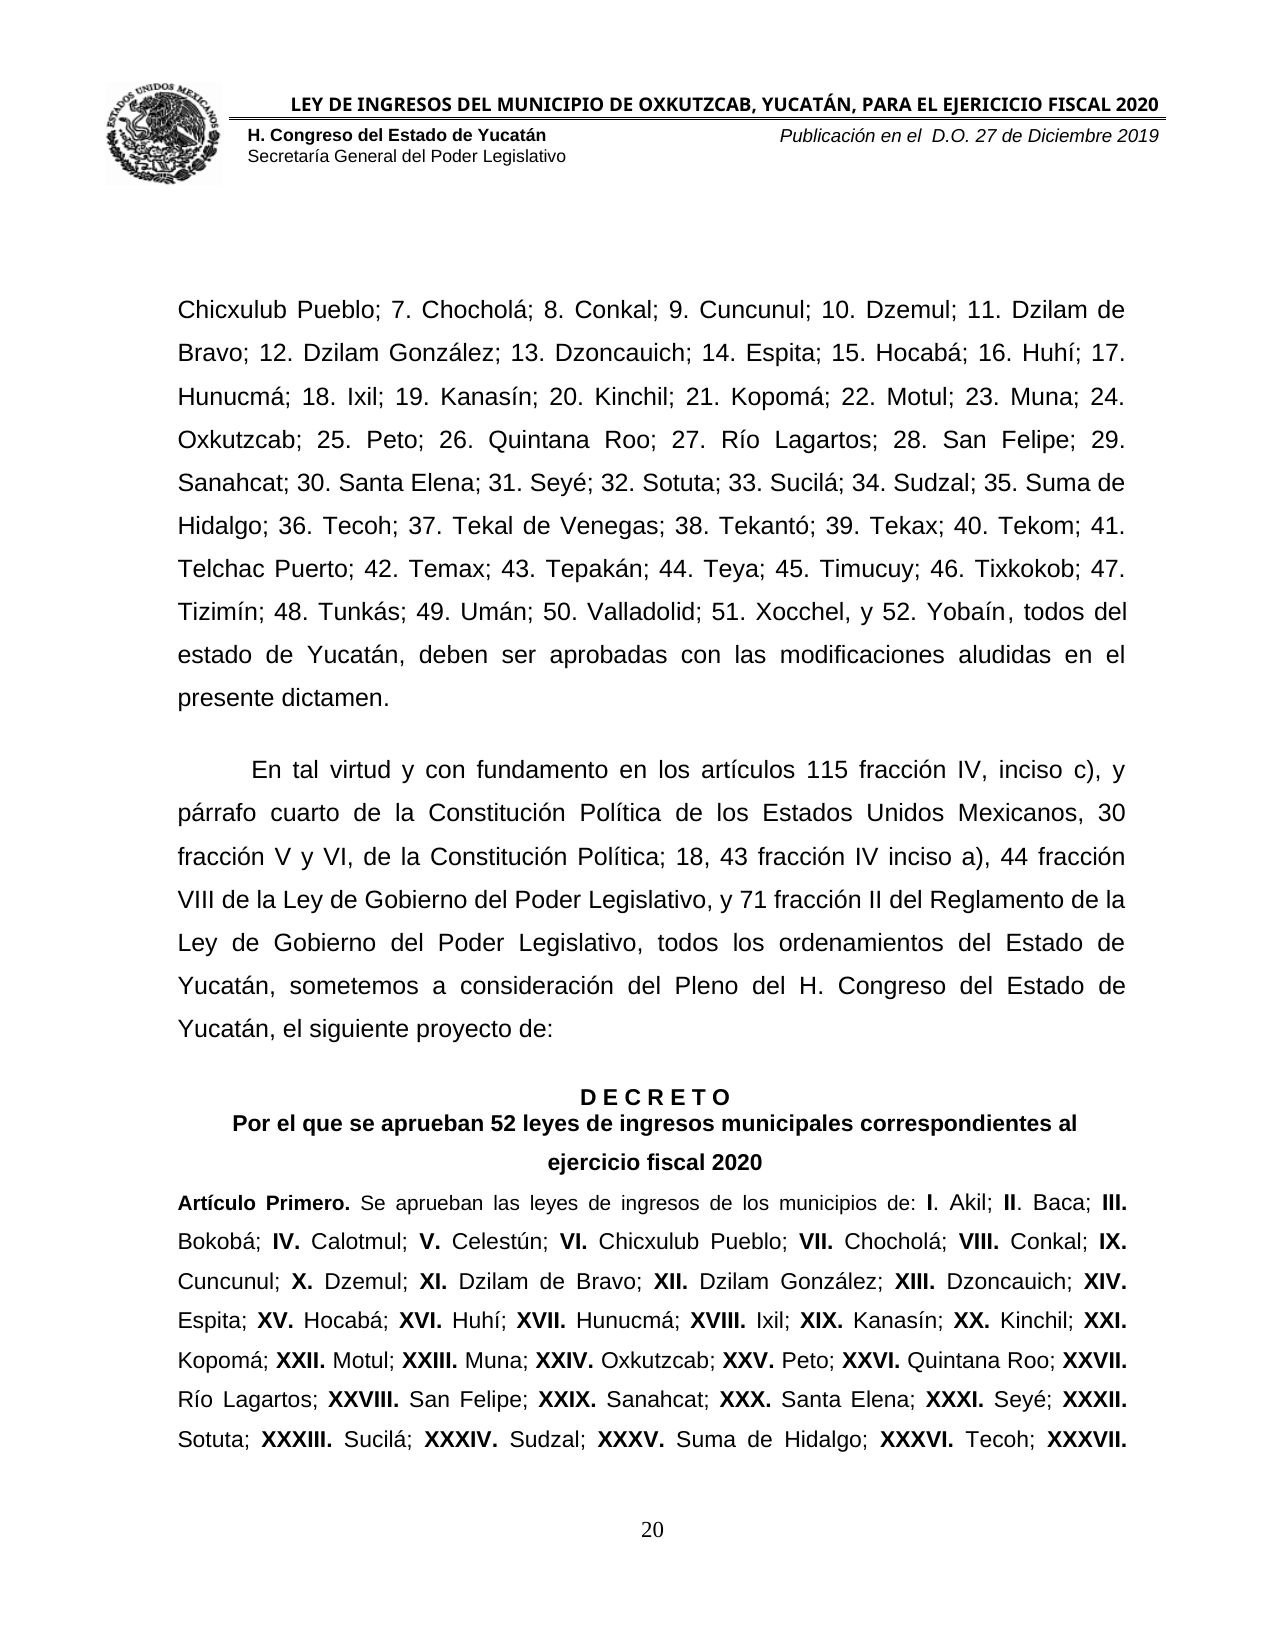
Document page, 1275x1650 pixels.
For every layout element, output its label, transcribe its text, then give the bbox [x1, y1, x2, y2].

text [177, 295, 1127, 712]
text En tal virtud y con fundamento en los artículos 115 fracción IV, inciso c), y párrafo cuarto de de los Estados Unidos Mexicanos, 30 fracción V y VI, de ; 18, 43 fracción IV inciso a), 44 fracción VIII de la Ley de Gobierno del Poder Legislativo, y 71 fracción II del Reglamento de la Ley de Gobierno del Poder Legislativo, todos los ordenamientos del Estado de Yucatán, sometemos a consideración del Pleno del H. Congreso del Estado de Yucatán, el siguiente proyecto de: [177, 755, 1127, 1043]
text Por el que se aprueban 52 leyes de ingresos municipales correspondientes al [177, 1110, 1133, 1136]
text ejercicio fiscal 2020 [177, 1149, 1133, 1176]
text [177, 1189, 1127, 1452]
text D E C R E T O [177, 1083, 1133, 1110]
